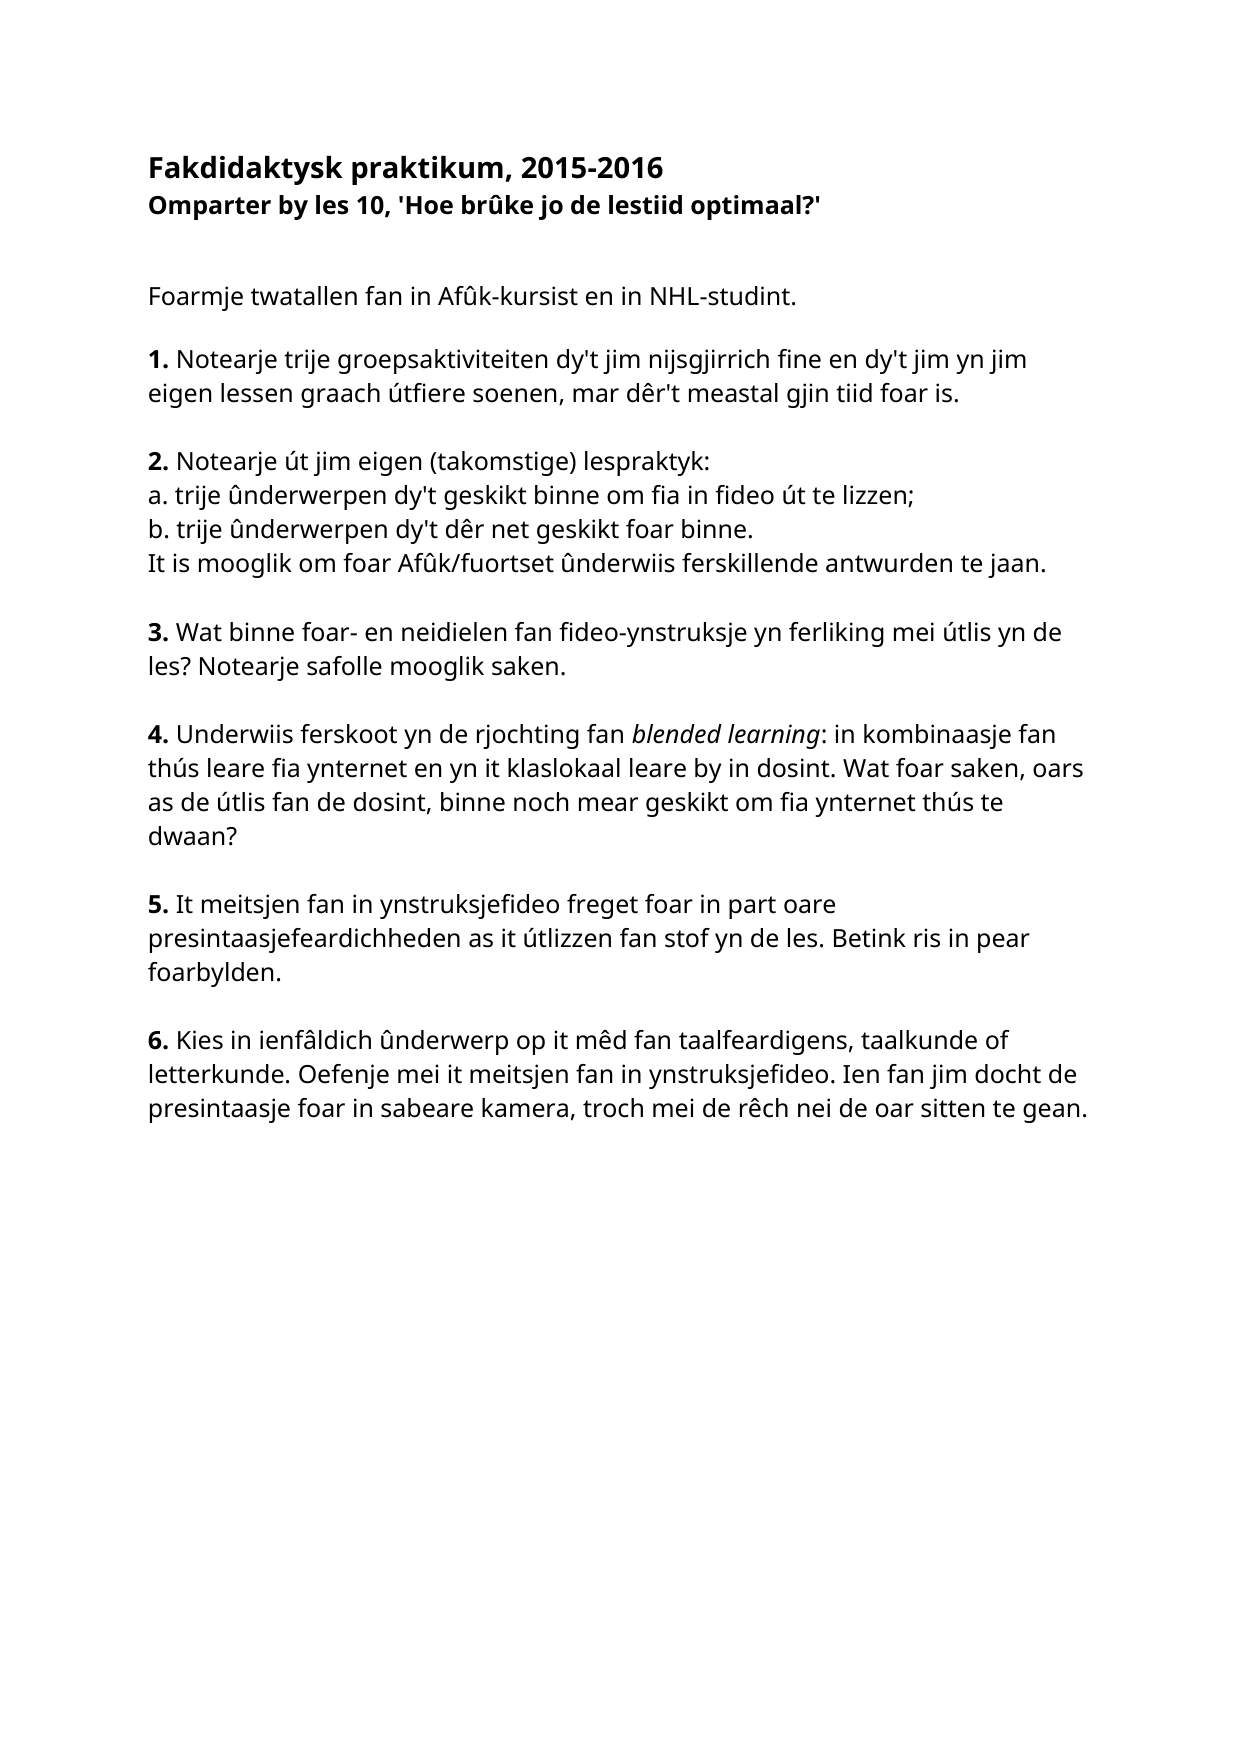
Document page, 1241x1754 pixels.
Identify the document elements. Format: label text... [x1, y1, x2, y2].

text Foarmje twatallen fan in Afûk-kursist en in NHL-studint. [148, 279, 1093, 313]
text 3. Wat binne foar- en neidielen fan fideo-ynstruksje yn ferliking mei útlis yn de les? Notearje safolle mooglik saken. [148, 614, 1093, 682]
text 1. Notearje trije groepsaktiviteiten dy't jim nijsgjirrich fine en dy't jim yn jim eigen lessen graach útfiere soenen, mar dêr't meastal gjin tiid foar is. [148, 342, 1093, 410]
text It is mooglik om foar Afûk/fuortset ûnderwiis ferskillende antwurden te jaan. [148, 546, 1093, 580]
text 2. Notearje út jim eigen (takomstige) lespraktyk: a. trije ûnderwerpen dy't geskikt binne om fia in fideo út te lizzen; b. trije ûnderwerpen dy't dêr net geskikt foar binne. [148, 444, 1093, 546]
text Fakdidaktysk praktikum, 2015-2016 Omparter by les 10, 'Hoe brûke jo de lestiid optimaal?' [148, 148, 1093, 221]
text 6. Kies in ienfâldich ûnderwerp op it mêd fan taalfeardigens, taalkunde of letterkunde. Oefenje mei it meitsjen fan in ynstruksjefideo. Ien fan jim docht de presintaasje foar in sabeare kamera, troch mei de rêch nei de oar sitten te gean. [148, 1023, 1093, 1154]
text 5. It meitsjen fan in ynstruksjefideo freget foar in part oare presintaasjefeardichheden as it útlizzen fan stof yn de les. Betink ris in pear foarbylden. [148, 887, 1093, 989]
text 4. Underwiis ferskoot yn de rjochting fan blended learning: in kombinaasje fan thús leare fia ynternet en yn it klaslokaal leare by in dosint. Wat foar saken, oars as de útlis fan de dosint, binne noch mear geskikt om fia ynternet thús te dwaan? [148, 716, 1093, 853]
